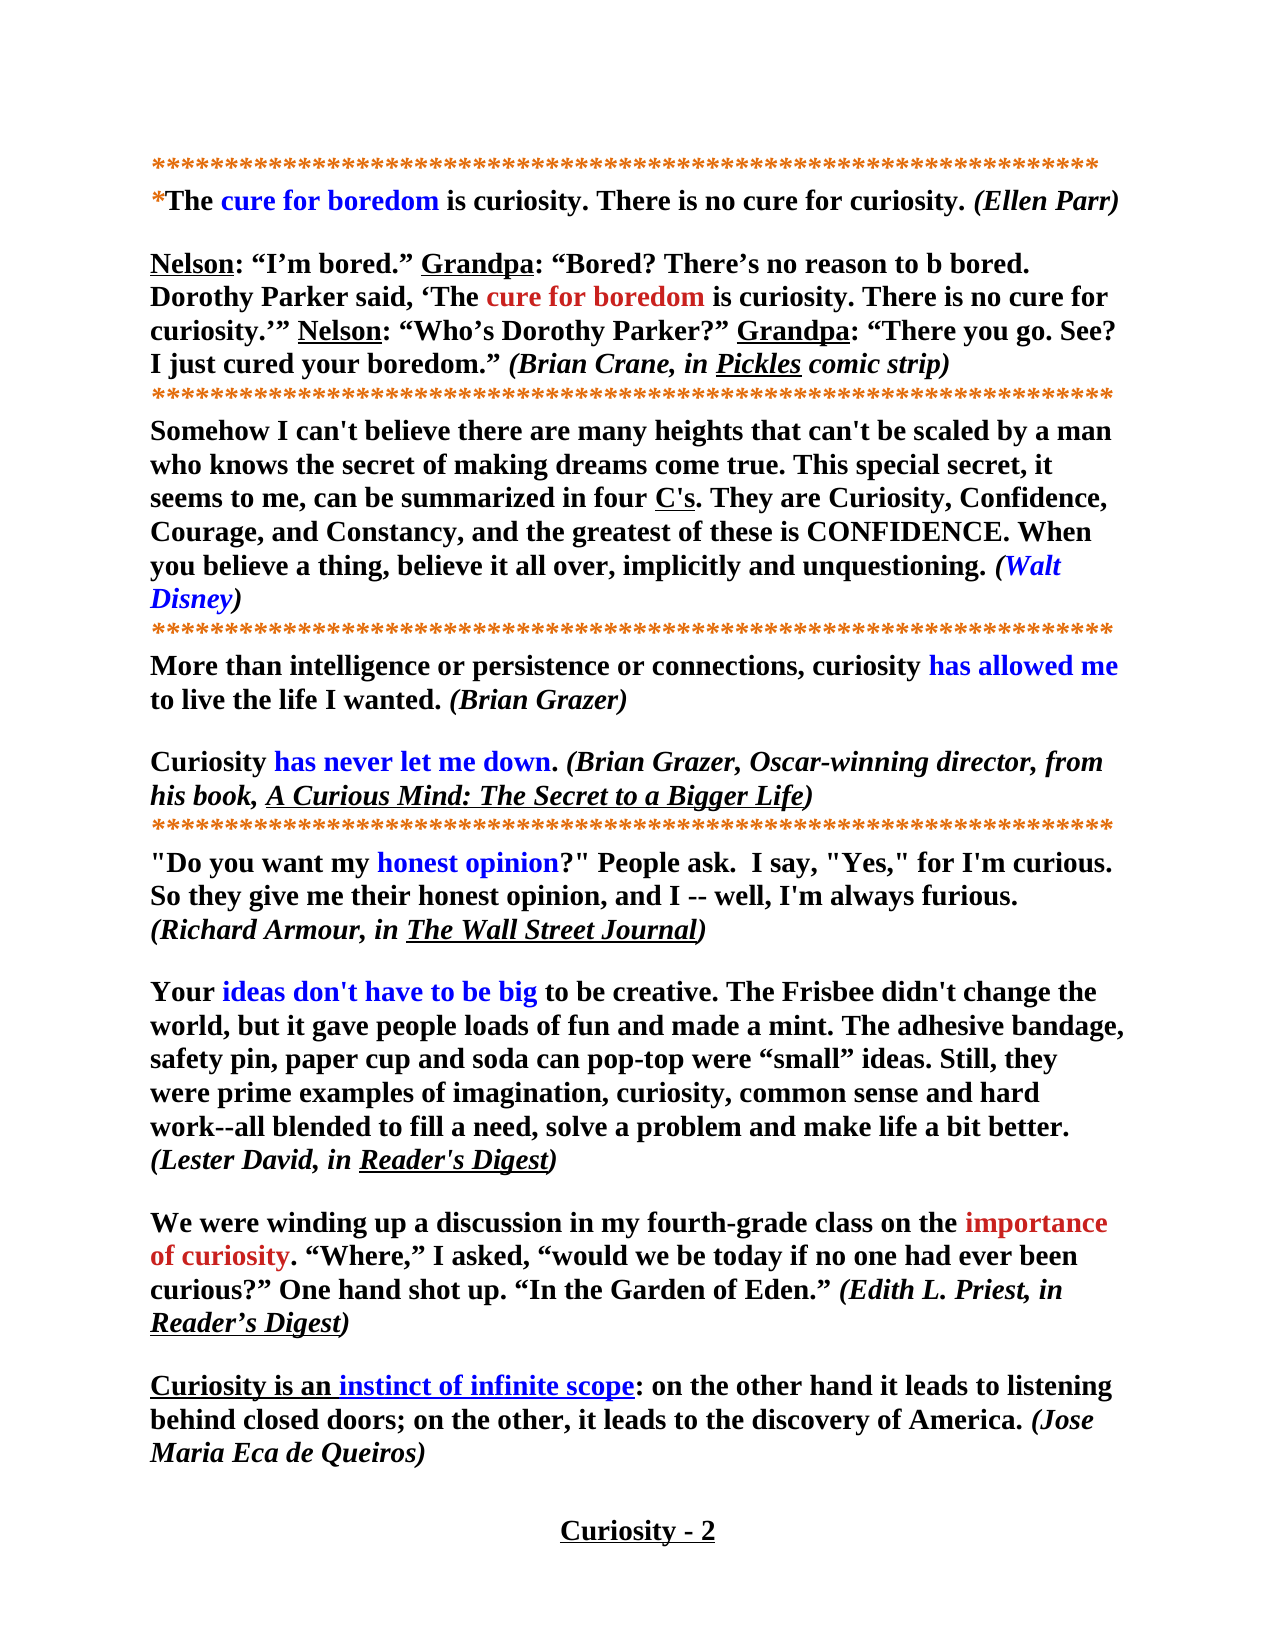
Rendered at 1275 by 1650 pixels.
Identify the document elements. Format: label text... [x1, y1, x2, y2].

text Your ideas don't have to be big to be creative. The Frisbee didn't change the world, but it gave people loads of fun and made a mint. The adhesive bandage, safety pin, paper cup and soda can pop-top were “small” ideas. Still, they were prime examples of imagination, curiosity, common sense and hard work--all blended to fill a need, solve a problem and make life a bit better. (Lester David, in Reader's Digest) [150, 974, 1125, 1176]
text ****************************************************************** [150, 811, 1125, 845]
text Somehow I can't believe there are many heights that can't be scaled by a man who knows the secret of making dreams come true. This special secret, it seems to me, can be summarized in four C's. They are Curiosity, Confidence, Courage, and Constancy, and the greatest of these is CONFIDENCE. When you believe a thing, believe it all over, implicitly and unquestioning. (Walt Disney) [150, 413, 1125, 615]
text ****************************************************************** [150, 380, 1125, 413]
text ****************************************************************** [150, 615, 1125, 648]
text Curiosity is an instinct of infinite scope: on the other hand it leads to listening behind closed doors; on the other, it leads to the discovery of America. (Jose Maria Eca de Queiros) [150, 1368, 1125, 1469]
text Nelson: “I’m bored.” Grandpa: “Bored? There’s no reason to b bored. Dorothy Parker said, ‘The cure for boredom is curiosity. There is no cure for curiosity.’” Nelson: “Who’s Dorothy Parker?” Grandpa: “There you go. See? I just cured your boredom.” (Brian Crane, in Pickles comic strip) [150, 246, 1125, 380]
text More than intelligence or persistence or connections, curiosity has allowed me to live the life I wanted. (Brian Grazer) [150, 648, 1125, 715]
text "Do you want my honest opinion?" People ask. I say, "Yes," for I'm curious. So they give me their honest opinion, and I -- well, I'm always furious. (Richard Armour, in The Wall Street Journal) [150, 845, 1125, 945]
text We were winding up a discussion in my fourth-grade class on the importance of curiosity. “Where,” I asked, “would we be today if no one had ever been curious?” One hand shot up. “In the Garden of Eden.” (Edith L. Priest, in Reader’s Digest) [150, 1205, 1125, 1339]
text Curiosity has never let me down. (Brian Grazer, Oscar-winning director, from his book, A Curious Mind: The Secret to a Bigger Life) [150, 744, 1125, 811]
text ******************************************************************The cure for boredom is curiosity. There is no cure for curiosity. (Ellen Parr) [150, 150, 1125, 217]
